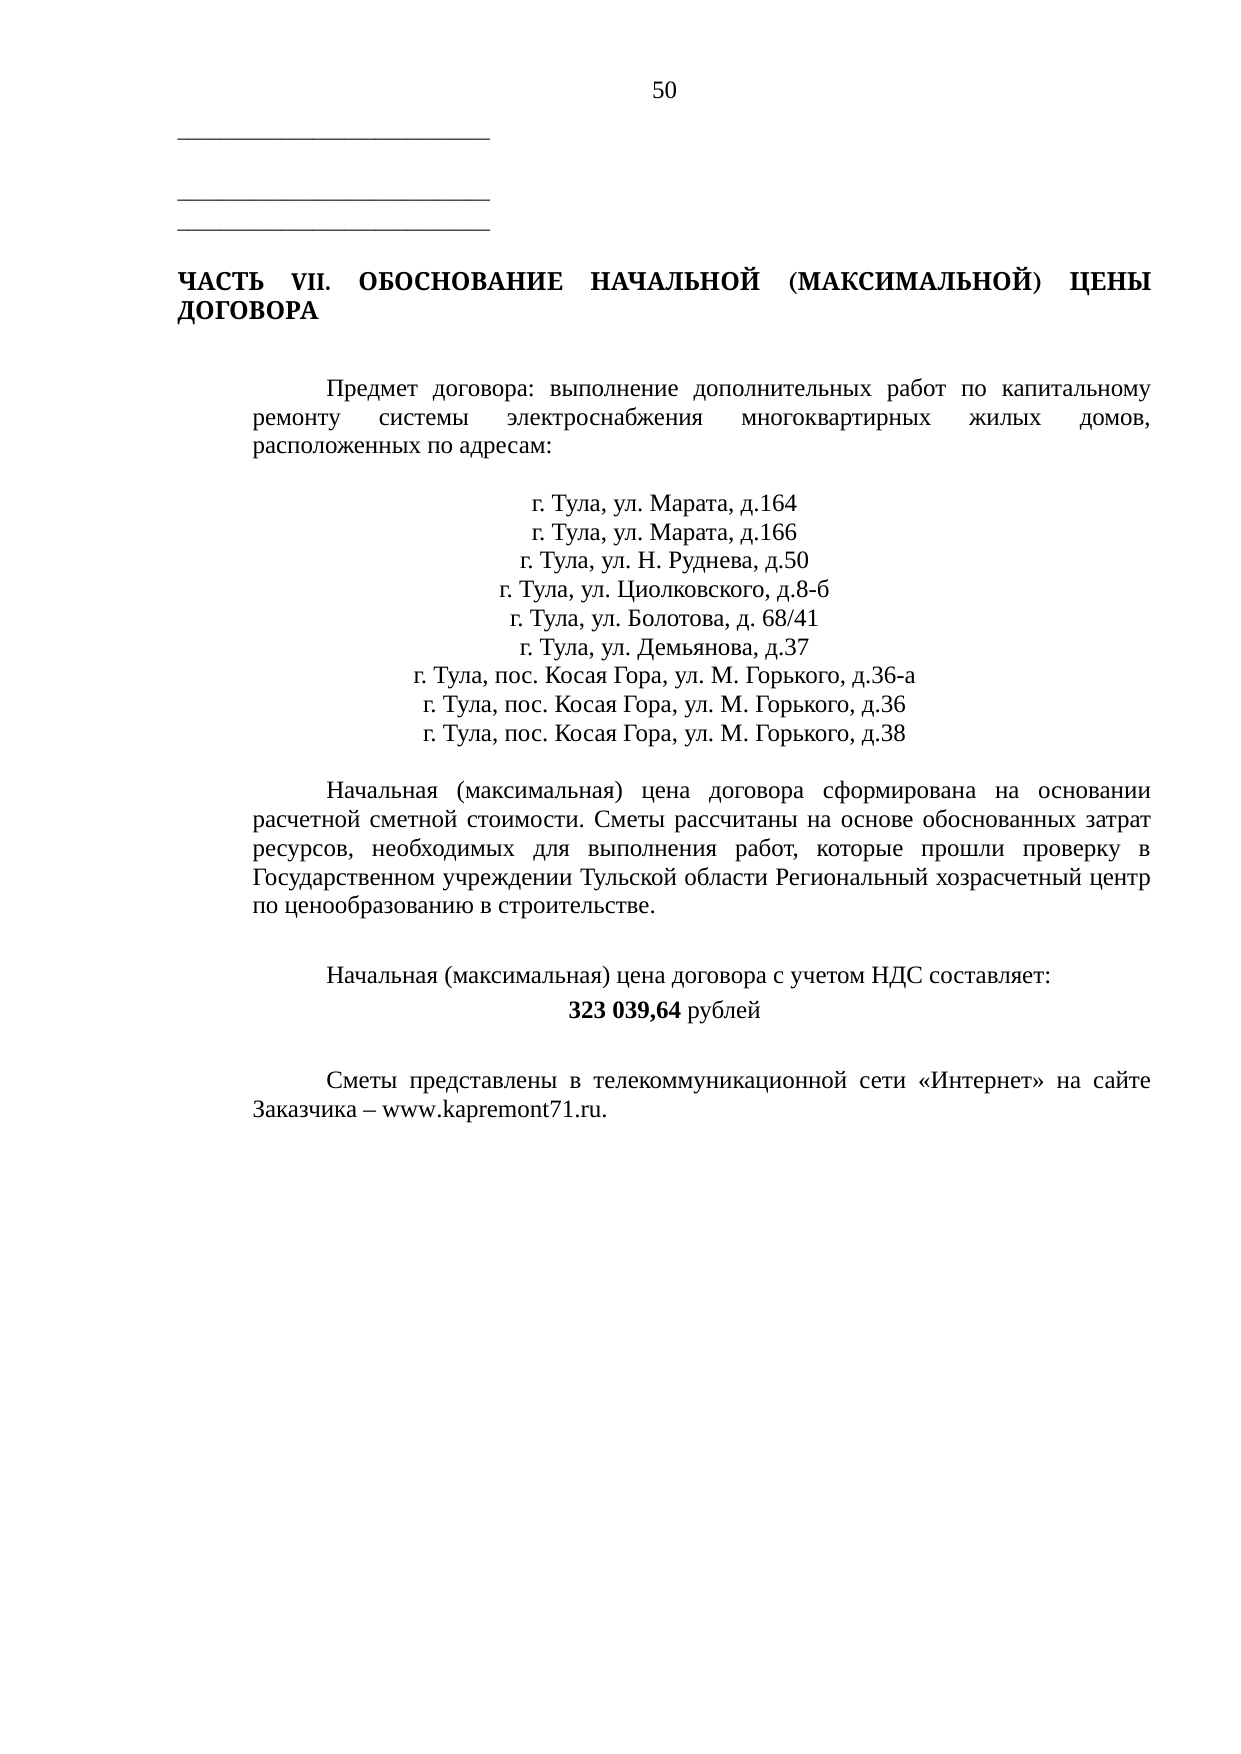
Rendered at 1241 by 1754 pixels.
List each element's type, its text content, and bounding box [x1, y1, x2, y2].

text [177, 118, 1152, 142]
text г. Тула, ул. Циолковского, д.8-б [177, 574, 1152, 603]
text г. Тула, ул. Марата, д.166 [177, 517, 1152, 546]
text Начальная (максимальная) цена договора с учетом НДС составляет: [252, 961, 1152, 989]
text г. Тула, пос. Косая Гора, ул. М. Горького, д.38 [177, 718, 1152, 747]
text г. Тула, ул. Марата, д.164 [177, 488, 1152, 517]
subtitle ЧАСТЬ VII. ОБОСНОВАНИЕ НАЧАЛЬНОЙ (МАКСИМАЛЬНОЙ) ЦЕНЫ ДОГОВОРА [177, 268, 1152, 326]
text г. Тула, пос. Косая Гора, ул. М. Горького, д.36 [177, 689, 1152, 718]
text г. Тула, ул. Демьянова, д.37 [177, 632, 1152, 661]
text Предмет договора: выполнение дополнительных работ по капитальному ремонту системы электроснабжения многоквартирных жилых домов, расположенных по адресам: [252, 373, 1152, 459]
text Сметы представлены в телекоммуникационной сети «Интернет» на сайте Заказчика – www.kapremont71.ru. [252, 1066, 1152, 1123]
text 323 039,64 рублей [177, 996, 1152, 1024]
text ______________________________ [177, 179, 1152, 203]
text Начальная (максимальная) цена договора сформирована на основании расчетной сметной стоимости. Сметы рассчитаны на основе обоснованных затрат ресурсов, необходимых для выполнения работ, которые прошли проверку в Государственном учреждении Тульской области Региональный хозрасчетный центр по ценообразованию в строительстве. [252, 776, 1152, 919]
text г. Тула, пос. Косая Гора, ул. М. Горького, д.36-а [177, 661, 1152, 689]
list ______________________________ [177, 209, 1152, 233]
text г. Тула, ул. Н. Руднева, д.50 [177, 546, 1152, 574]
text г. Тула, ул. Болотова, д. 68/41 [177, 603, 1152, 632]
